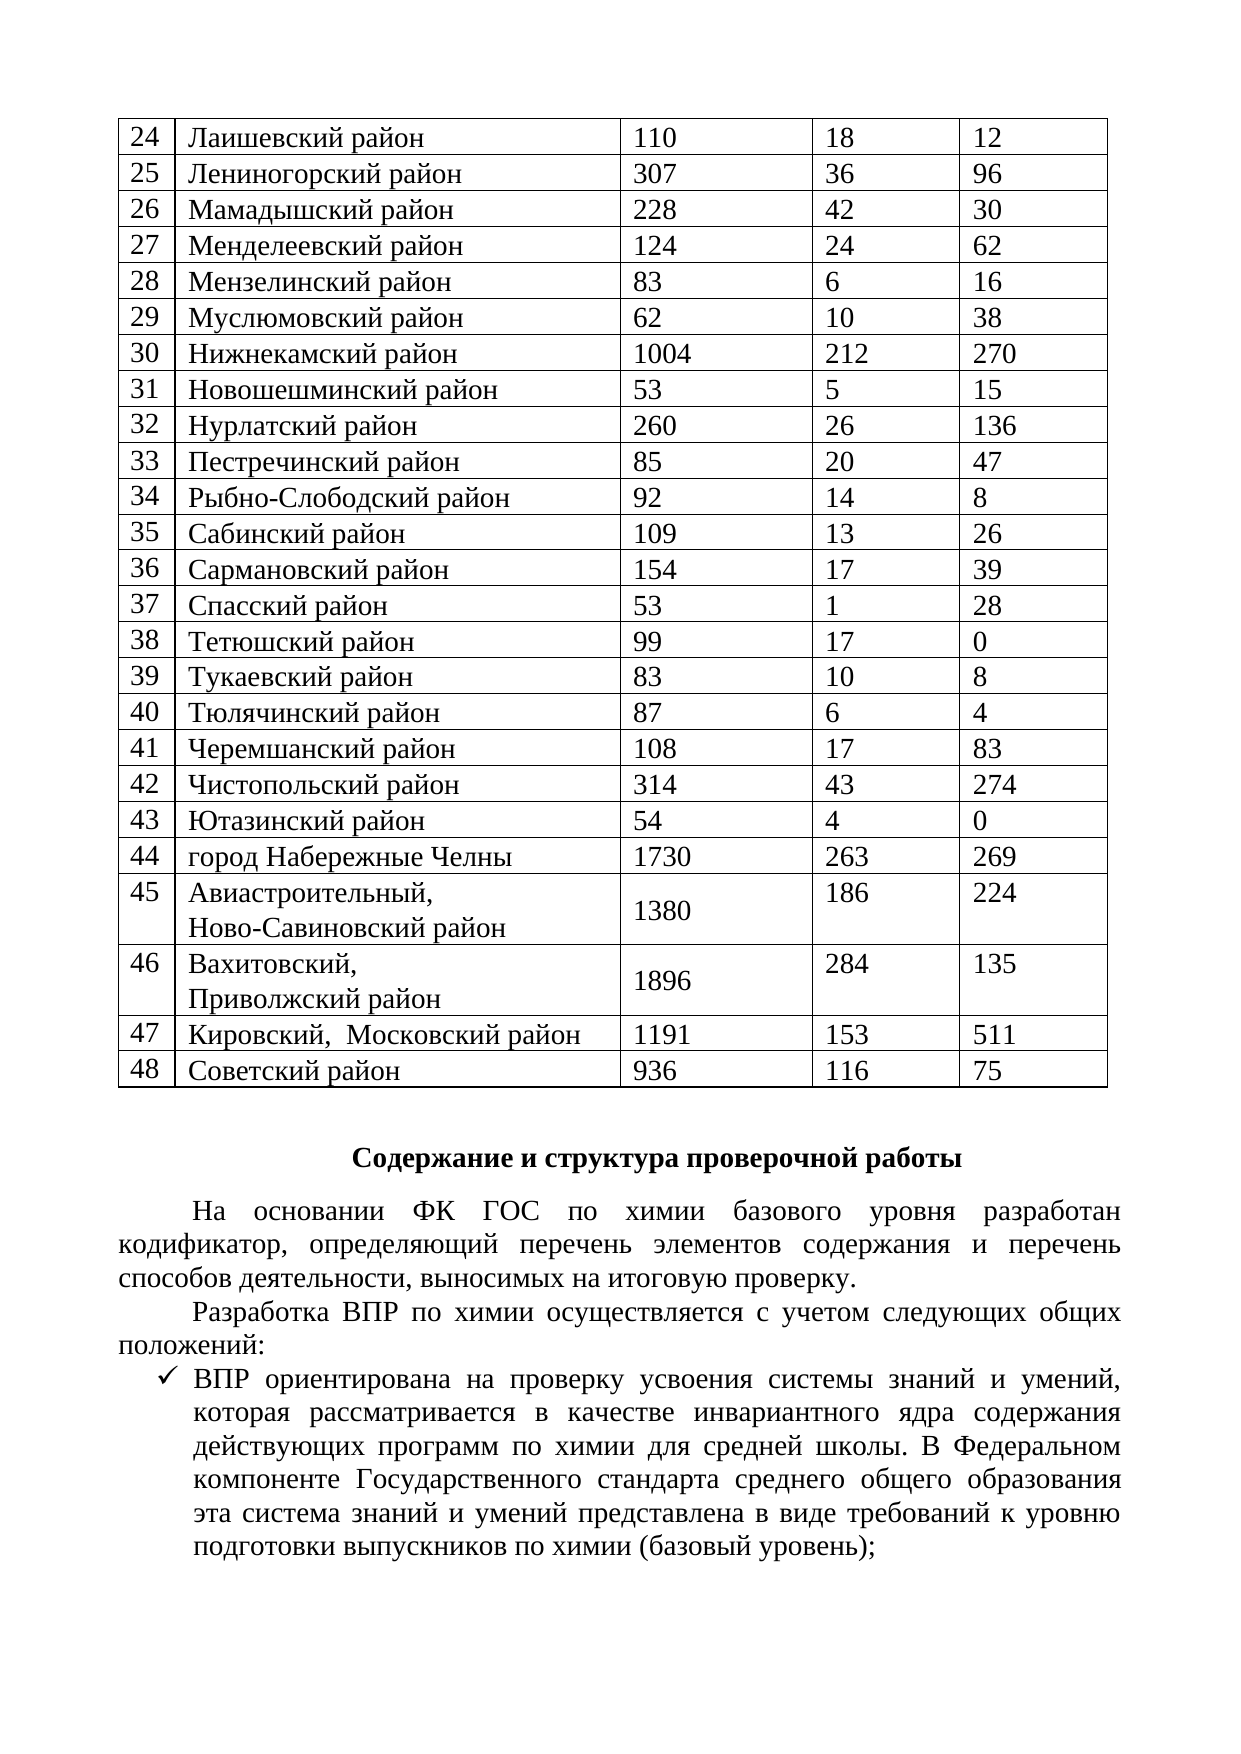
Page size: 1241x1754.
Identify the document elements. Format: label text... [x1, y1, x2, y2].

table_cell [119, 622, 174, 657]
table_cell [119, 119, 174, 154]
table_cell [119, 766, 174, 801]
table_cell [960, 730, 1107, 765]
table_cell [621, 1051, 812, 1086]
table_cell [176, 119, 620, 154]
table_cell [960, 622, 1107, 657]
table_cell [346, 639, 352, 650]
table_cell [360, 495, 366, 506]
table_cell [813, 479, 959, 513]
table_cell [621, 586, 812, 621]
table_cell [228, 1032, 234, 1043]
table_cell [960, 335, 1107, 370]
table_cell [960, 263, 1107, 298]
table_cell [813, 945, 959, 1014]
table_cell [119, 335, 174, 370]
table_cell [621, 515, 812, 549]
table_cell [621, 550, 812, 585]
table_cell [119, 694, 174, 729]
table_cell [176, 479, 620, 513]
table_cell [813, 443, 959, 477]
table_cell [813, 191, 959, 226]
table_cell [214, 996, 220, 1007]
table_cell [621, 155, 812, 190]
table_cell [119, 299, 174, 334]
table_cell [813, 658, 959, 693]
list ВПР ориентирована на проверку усвоения системы знаний и умений, которая рассматривается в качестве инвариантного ядра содержания действующих программ по химии для средней школы. В Федеральном компоненте Государственного стандарта среднего общего образования эта система знаний и умений представлена в виде требований к уровню подготовки выпускников по химии (базовый уровень); [156, 1361, 1122, 1562]
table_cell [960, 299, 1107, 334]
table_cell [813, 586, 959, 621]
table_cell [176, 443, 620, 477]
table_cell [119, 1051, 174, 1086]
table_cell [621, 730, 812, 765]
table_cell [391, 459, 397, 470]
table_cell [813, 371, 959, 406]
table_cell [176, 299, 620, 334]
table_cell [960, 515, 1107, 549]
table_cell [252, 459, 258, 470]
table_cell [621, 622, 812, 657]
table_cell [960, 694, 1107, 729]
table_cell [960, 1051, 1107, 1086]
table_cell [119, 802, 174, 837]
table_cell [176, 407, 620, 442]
text Содержание и структура проверочной работы [118, 1140, 1122, 1174]
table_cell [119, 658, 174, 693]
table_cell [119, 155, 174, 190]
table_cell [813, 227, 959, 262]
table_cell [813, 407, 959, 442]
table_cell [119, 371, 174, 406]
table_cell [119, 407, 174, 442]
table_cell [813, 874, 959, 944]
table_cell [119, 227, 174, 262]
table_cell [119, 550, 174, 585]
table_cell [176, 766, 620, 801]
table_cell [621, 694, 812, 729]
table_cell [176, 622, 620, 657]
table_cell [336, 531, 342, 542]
text Разработка ВПР по химии осуществляется с учетом следующих общих положений: [118, 1294, 1122, 1361]
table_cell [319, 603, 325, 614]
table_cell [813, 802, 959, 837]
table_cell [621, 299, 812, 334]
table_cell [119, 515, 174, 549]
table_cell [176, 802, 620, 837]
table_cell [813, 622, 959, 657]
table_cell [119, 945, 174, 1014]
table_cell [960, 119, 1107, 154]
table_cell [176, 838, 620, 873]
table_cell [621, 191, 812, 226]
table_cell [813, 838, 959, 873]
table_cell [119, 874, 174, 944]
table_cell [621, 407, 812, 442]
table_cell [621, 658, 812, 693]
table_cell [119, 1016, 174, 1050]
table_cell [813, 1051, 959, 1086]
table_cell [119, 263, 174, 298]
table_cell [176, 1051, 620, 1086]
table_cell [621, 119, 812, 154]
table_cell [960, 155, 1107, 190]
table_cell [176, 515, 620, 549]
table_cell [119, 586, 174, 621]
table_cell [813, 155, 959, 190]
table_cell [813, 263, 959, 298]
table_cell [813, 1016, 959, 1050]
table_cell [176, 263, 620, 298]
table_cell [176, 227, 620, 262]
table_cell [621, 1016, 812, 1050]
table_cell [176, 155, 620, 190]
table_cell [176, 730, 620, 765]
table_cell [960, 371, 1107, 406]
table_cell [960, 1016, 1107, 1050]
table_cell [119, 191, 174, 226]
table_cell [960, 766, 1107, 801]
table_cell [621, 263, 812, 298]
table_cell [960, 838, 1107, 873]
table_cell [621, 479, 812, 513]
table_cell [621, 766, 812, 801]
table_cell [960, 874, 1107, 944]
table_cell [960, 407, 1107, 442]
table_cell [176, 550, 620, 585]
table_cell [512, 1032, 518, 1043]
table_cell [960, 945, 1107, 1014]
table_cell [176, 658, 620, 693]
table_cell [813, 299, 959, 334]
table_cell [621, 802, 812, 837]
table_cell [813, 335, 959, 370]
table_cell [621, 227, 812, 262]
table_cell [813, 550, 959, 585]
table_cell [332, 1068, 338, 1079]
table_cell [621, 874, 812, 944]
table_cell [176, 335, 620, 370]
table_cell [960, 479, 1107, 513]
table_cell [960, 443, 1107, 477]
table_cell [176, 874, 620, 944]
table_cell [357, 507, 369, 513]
text На основании ФК ГОС по химии базового уровня разработан кодификатор, определяющий перечень элементов содержания и перечень способов деятельности, выносимых на итоговую проверку. [118, 1193, 1122, 1294]
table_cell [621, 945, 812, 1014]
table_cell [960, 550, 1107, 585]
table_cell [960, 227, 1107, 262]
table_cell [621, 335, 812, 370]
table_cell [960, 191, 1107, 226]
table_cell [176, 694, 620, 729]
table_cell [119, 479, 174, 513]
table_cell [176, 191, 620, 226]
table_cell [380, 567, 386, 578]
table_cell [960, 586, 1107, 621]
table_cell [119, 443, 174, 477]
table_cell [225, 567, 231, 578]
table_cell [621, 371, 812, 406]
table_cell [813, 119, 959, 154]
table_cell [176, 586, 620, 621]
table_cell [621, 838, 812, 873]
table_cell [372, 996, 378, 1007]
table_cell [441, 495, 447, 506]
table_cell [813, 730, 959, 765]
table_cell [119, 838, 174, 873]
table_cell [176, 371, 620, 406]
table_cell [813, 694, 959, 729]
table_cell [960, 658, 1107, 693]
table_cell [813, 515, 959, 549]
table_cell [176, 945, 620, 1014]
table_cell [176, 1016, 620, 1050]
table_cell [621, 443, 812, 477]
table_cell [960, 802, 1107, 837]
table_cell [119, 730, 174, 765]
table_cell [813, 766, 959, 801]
